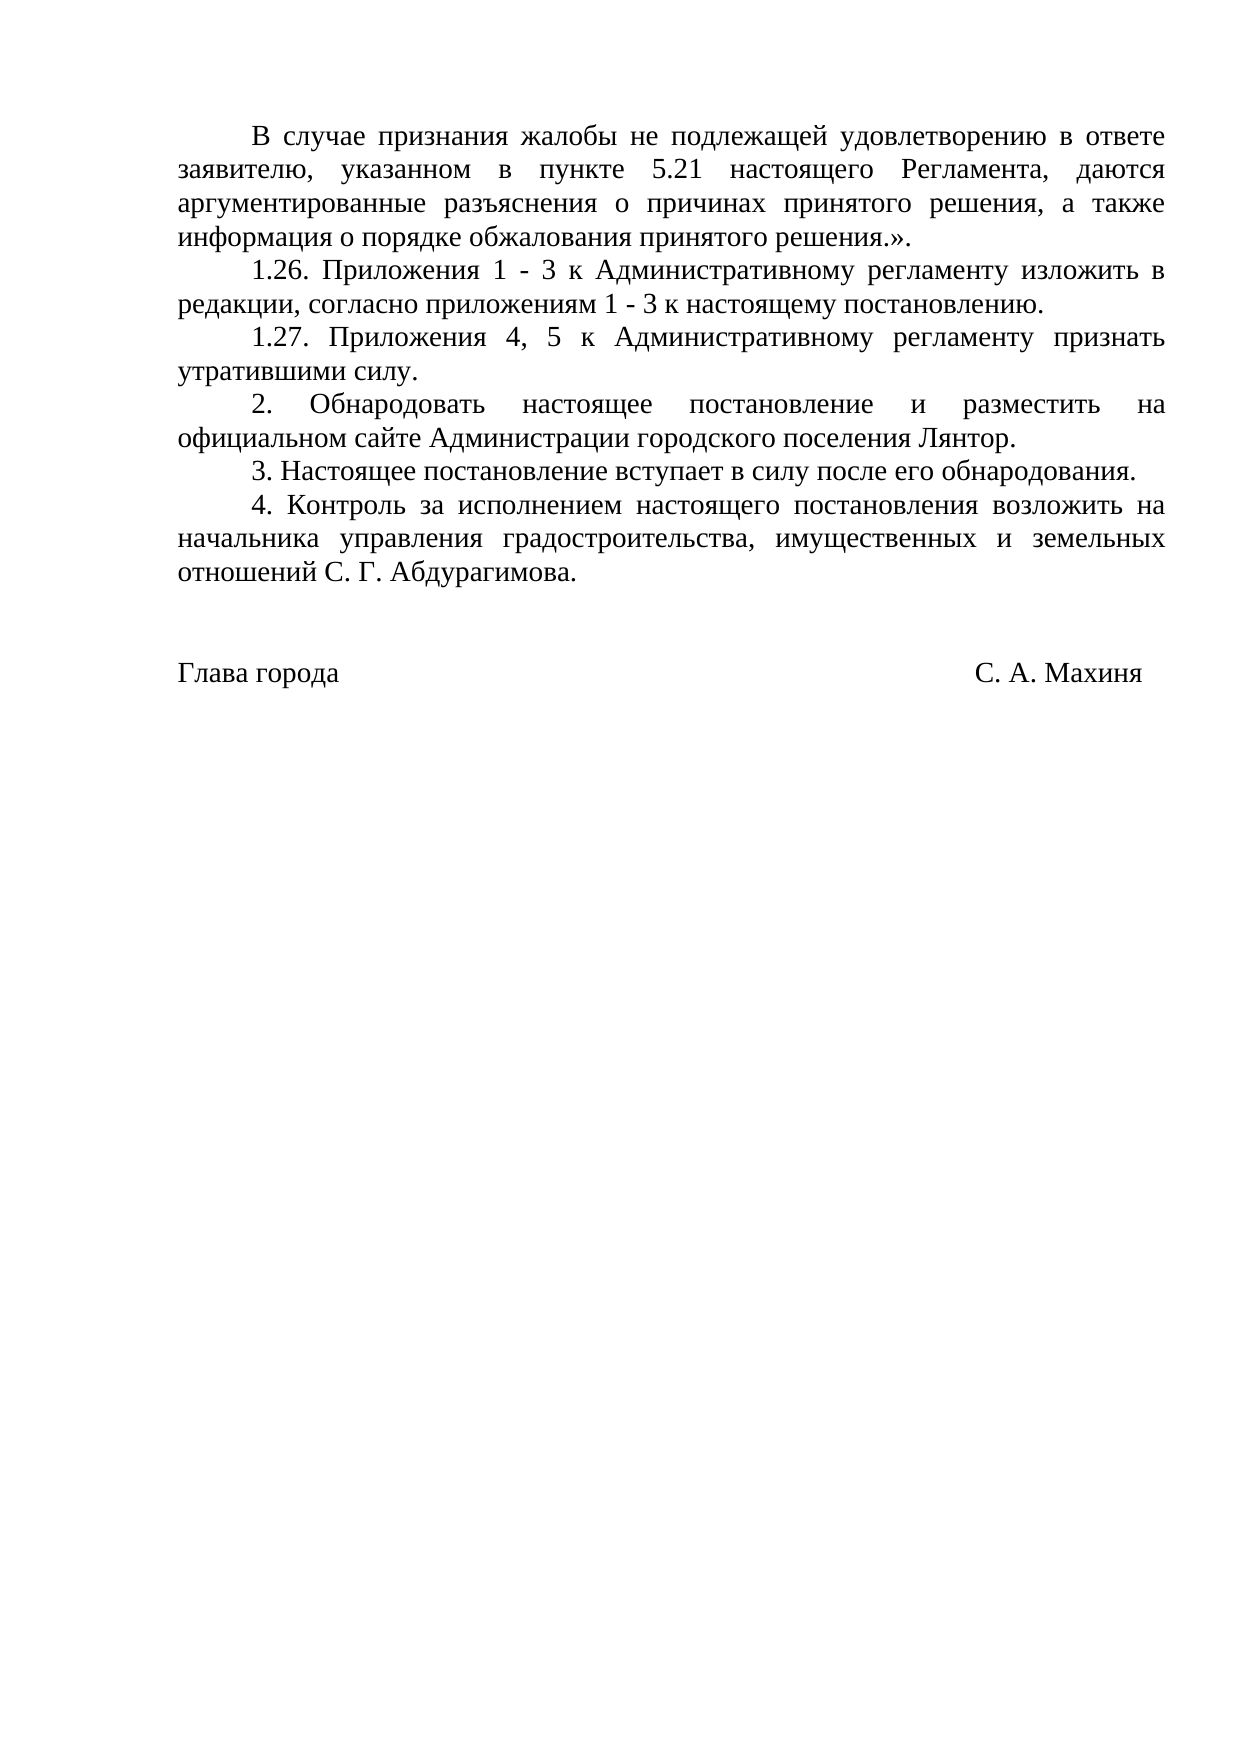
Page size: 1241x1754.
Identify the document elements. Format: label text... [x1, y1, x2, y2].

text 2. Обнародовать настоящее постановление и разместить на официальном сайте Администрации городского поселения Лянтор. [177, 386, 1166, 453]
text В случае признания жалобы не подлежащей удовлетворению в ответе заявителю, указанном в пункте 5.21 настоящего Регламента, даются аргументированные разъяснения о причинах принятого решения, а также информация о порядке обжалования принятого решения.». [177, 118, 1166, 252]
text 1.26. Приложения 1 - 3 к Административному регламенту изложить в редакции, согласно приложениям 1 - 3 к настоящему постановлению. [177, 252, 1166, 319]
text 4. Контроль за исполнением настоящего постановления возложить на начальника управления градостроительства, имущественных и земельных отношений С. Г. Абдурагимова. [177, 487, 1166, 588]
text 1.27. Приложения 4, 5 к Административному регламенту признать утратившими силу. [177, 319, 1166, 386]
text Глава города С. А. Махиня [177, 655, 1166, 688]
text 3. Настоящее постановление вступает в силу после его обнародования. [177, 453, 1166, 487]
